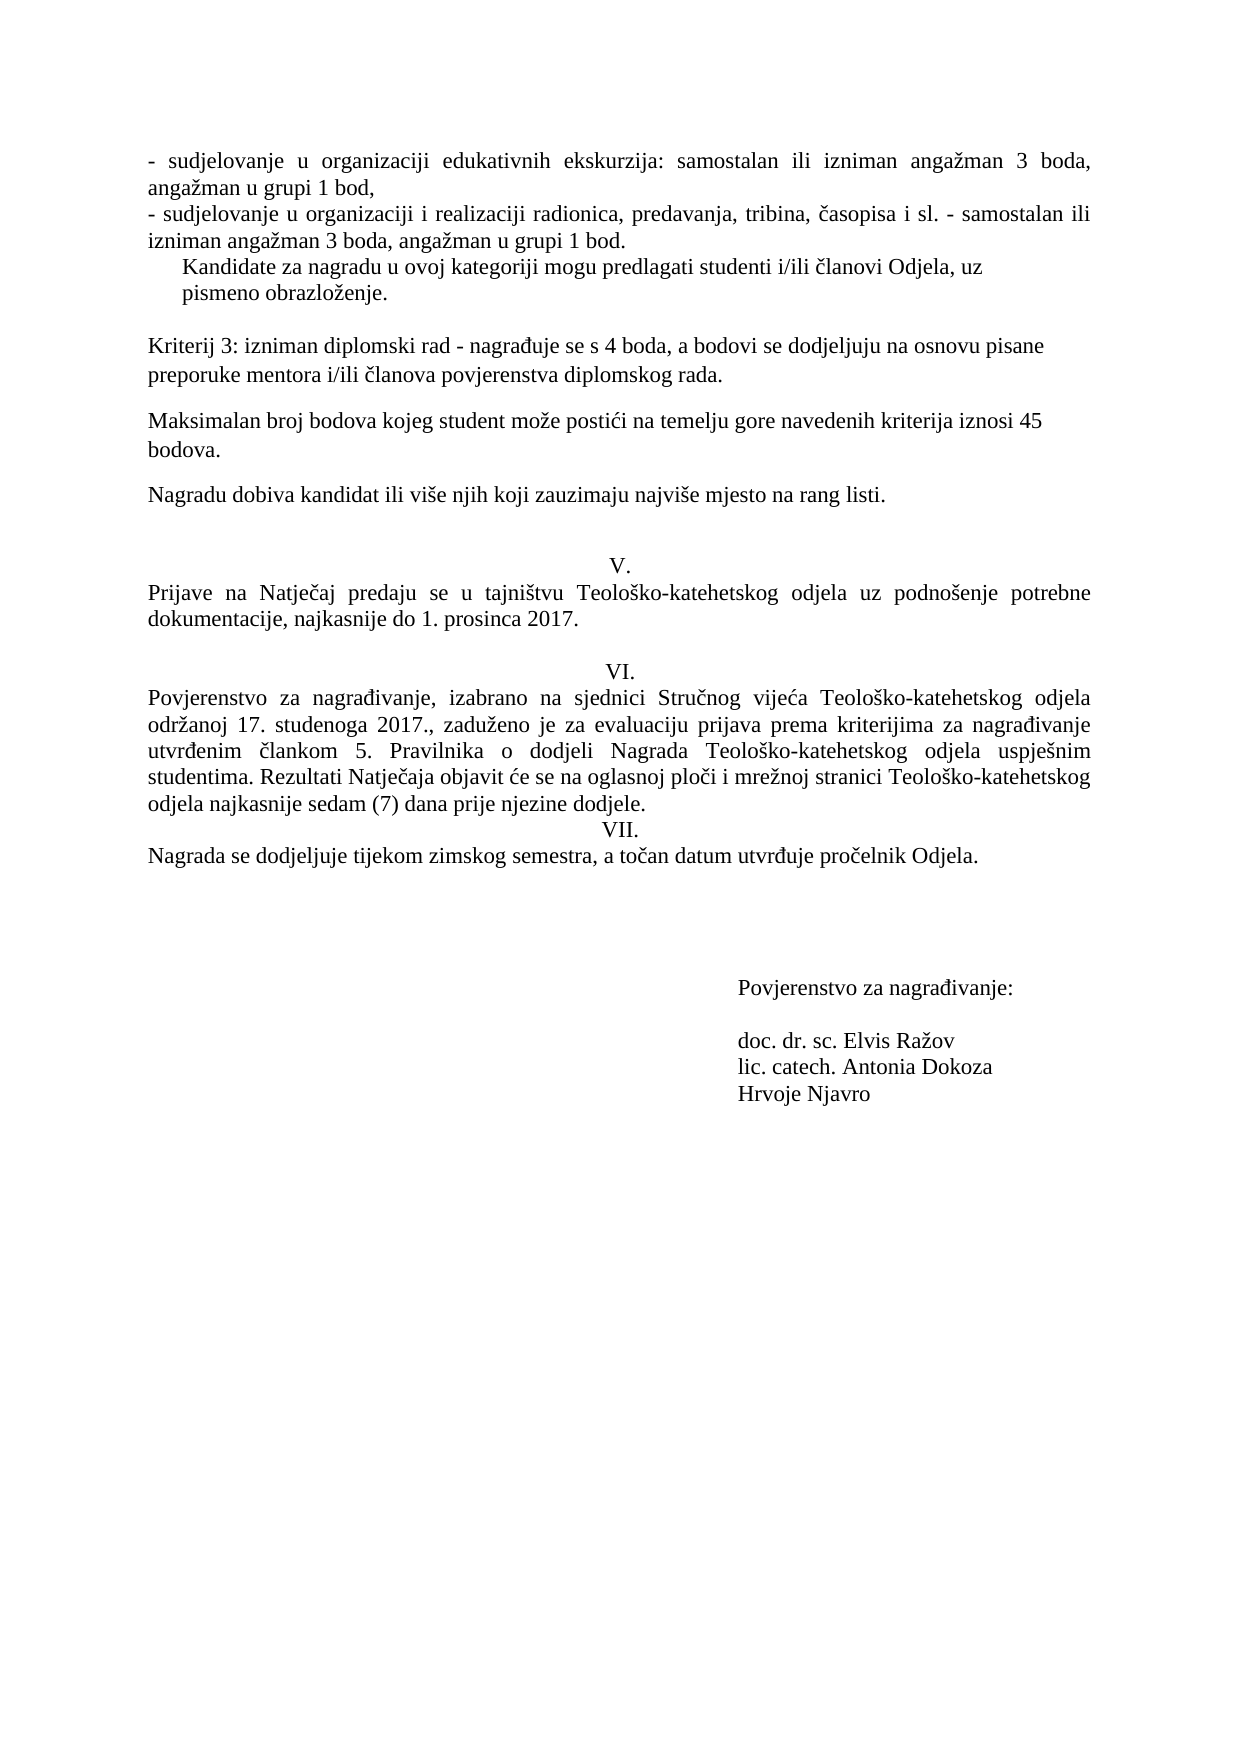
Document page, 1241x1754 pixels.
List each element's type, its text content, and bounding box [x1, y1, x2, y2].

text Kandidate za nagradu u ovoj kategoriji mogu predlagati studenti i/ili članovi Odjela, uz [148, 253, 1093, 279]
text V. [148, 552, 1093, 579]
text Povjerenstvo za nagrađivanje, izabrano na sjednici Stručnog vijeća Teološko-katehetskog odjela održanoj 17. studenoga 2017., zaduženo je za evaluaciju prijava prema kriterijima za nagrađivanje utvrđenim člankom 5. Pravilnika o dodjeli Nagrada Teološko-katehetskog odjela uspješnim studentima. Rezultati Natječaja objavit će se na oglasnoj ploči i mrežnoj stranici Teološko-katehetskog odjela najkasnije sedam (7) dana prije njezine dodjele. [148, 684, 1093, 816]
text Kriterij 3: izniman diplomski rad - nagrađuje se s 4 boda, a bodovi se dodjeljuju na osnovu pisane preporuke mentora i/ili članova povjerenstva diplomskog rada. [148, 332, 1093, 389]
text Nagrada se dodjeljuje tijekom zimskog semestra, a točan datum utvrđuje pročelnik Odjela. [148, 842, 1093, 869]
text doc. dr. sc. Elvis Ražov [664, 1027, 1093, 1053]
text - sudjelovanje u organizaciji edukativnih ekskurzija: samostalan ili izniman angažman 3 boda, angažman u grupi 1 bod, [148, 148, 1093, 200]
text Maksimalan broj bodova kojeg student može postići na temelju gore navedenih kriterija iznosi 45 bodova. [148, 407, 1093, 462]
text Prijave na Natječaj predaju se u tajništvu Teološko-katehetskog odjela uz podnošenje potrebne dokumentacije, najkasnije do 1. prosinca 2017. [148, 579, 1093, 632]
text VII. [148, 816, 1093, 842]
text lic. catech. Antonia Dokoza [664, 1053, 1093, 1079]
text - sudjelovanje u organizaciji i realizaciji radionica, predavanja, tribina, časopisa i sl. - samostalan ili izniman angažman 3 boda, angažman u grupi 1 bod. [148, 200, 1093, 253]
text pismeno obrazloženje. [148, 279, 1093, 306]
text VI. [148, 658, 1093, 684]
text Hrvoje Njavro [664, 1079, 1093, 1106]
text Povjerenstvo za nagrađivanje: [664, 974, 1093, 1001]
text Nagradu dobiva kandidat ili više njih koji zauzimaju najviše mjesto na rang listi. [148, 481, 1093, 507]
